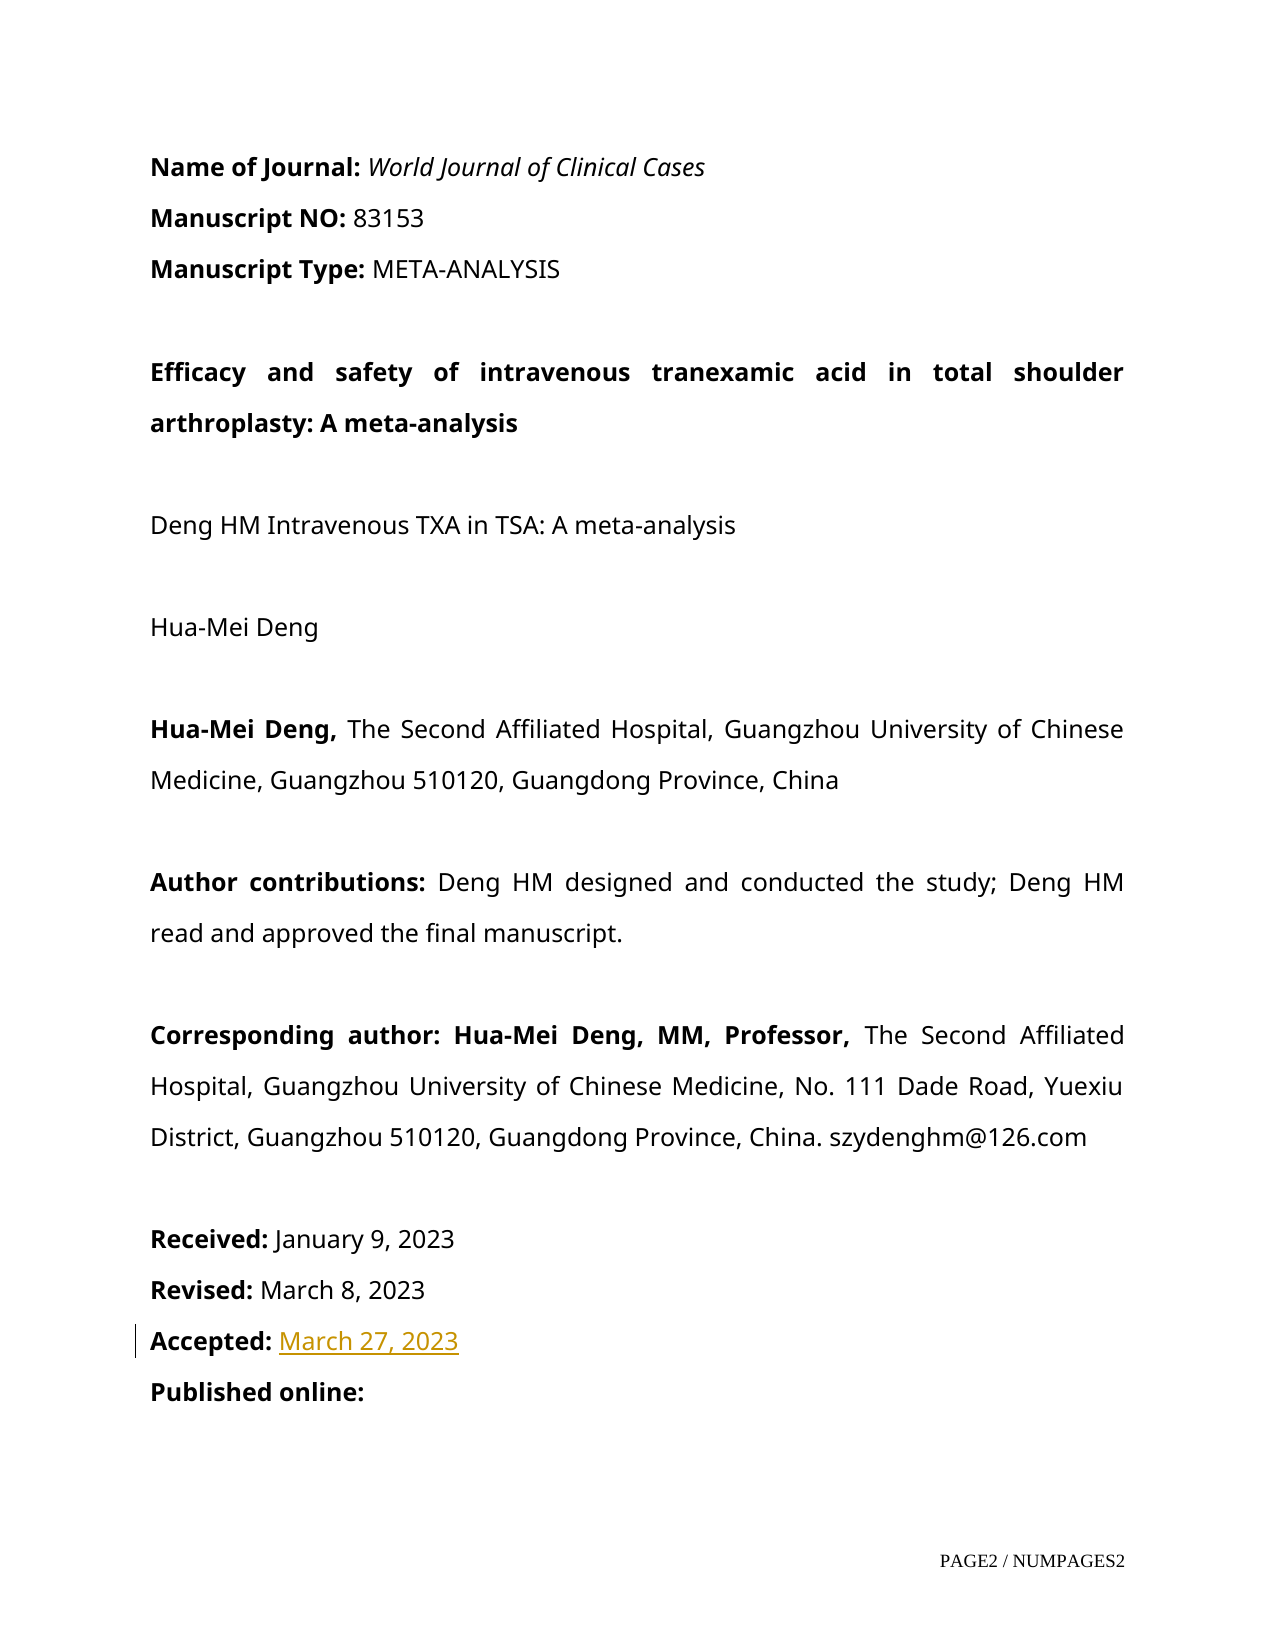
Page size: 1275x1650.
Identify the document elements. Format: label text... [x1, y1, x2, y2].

text Manuscript NO: 83153 [150, 201, 1125, 235]
text Deng HM Intravenous TXA in TSA: A meta-analysis [150, 507, 1125, 541]
text Corresponding author: Hua-Mei Deng, MM, Professor, The Second Affiliated Hospital, Guangzhou University of Chinese Medicine, No. 111 Dade Road, Yuexiu District, Guangzhou 510120, Guangdong Province, China. szydenghm@126.com [150, 1018, 1125, 1154]
text Manuscript Type: META-ANALYSIS [150, 252, 1125, 286]
text Received: January 9, 2023 [150, 1222, 1125, 1256]
text Published online: [150, 1375, 1125, 1409]
text Revised: March 8, 2023 [150, 1273, 1125, 1307]
text Efficacy and safety of intravenous tranexamic acid in total shoulder arthroplasty: A meta-analysis [150, 354, 1125, 439]
text Author contributions: Deng HM designed and conducted the study; Deng HM read and approved the final manuscript. [150, 864, 1125, 950]
text Accepted: [150, 1324, 1125, 1358]
text Hua-Mei Deng, The Second Affiliated Hospital, Guangzhou University of Chinese Medicine, Guangzhou 510120, Guangdong Province, China [150, 711, 1125, 797]
text Hua-Mei Deng [150, 609, 1125, 643]
text Name of Journal: World Journal of Clinical Cases [150, 150, 1125, 184]
